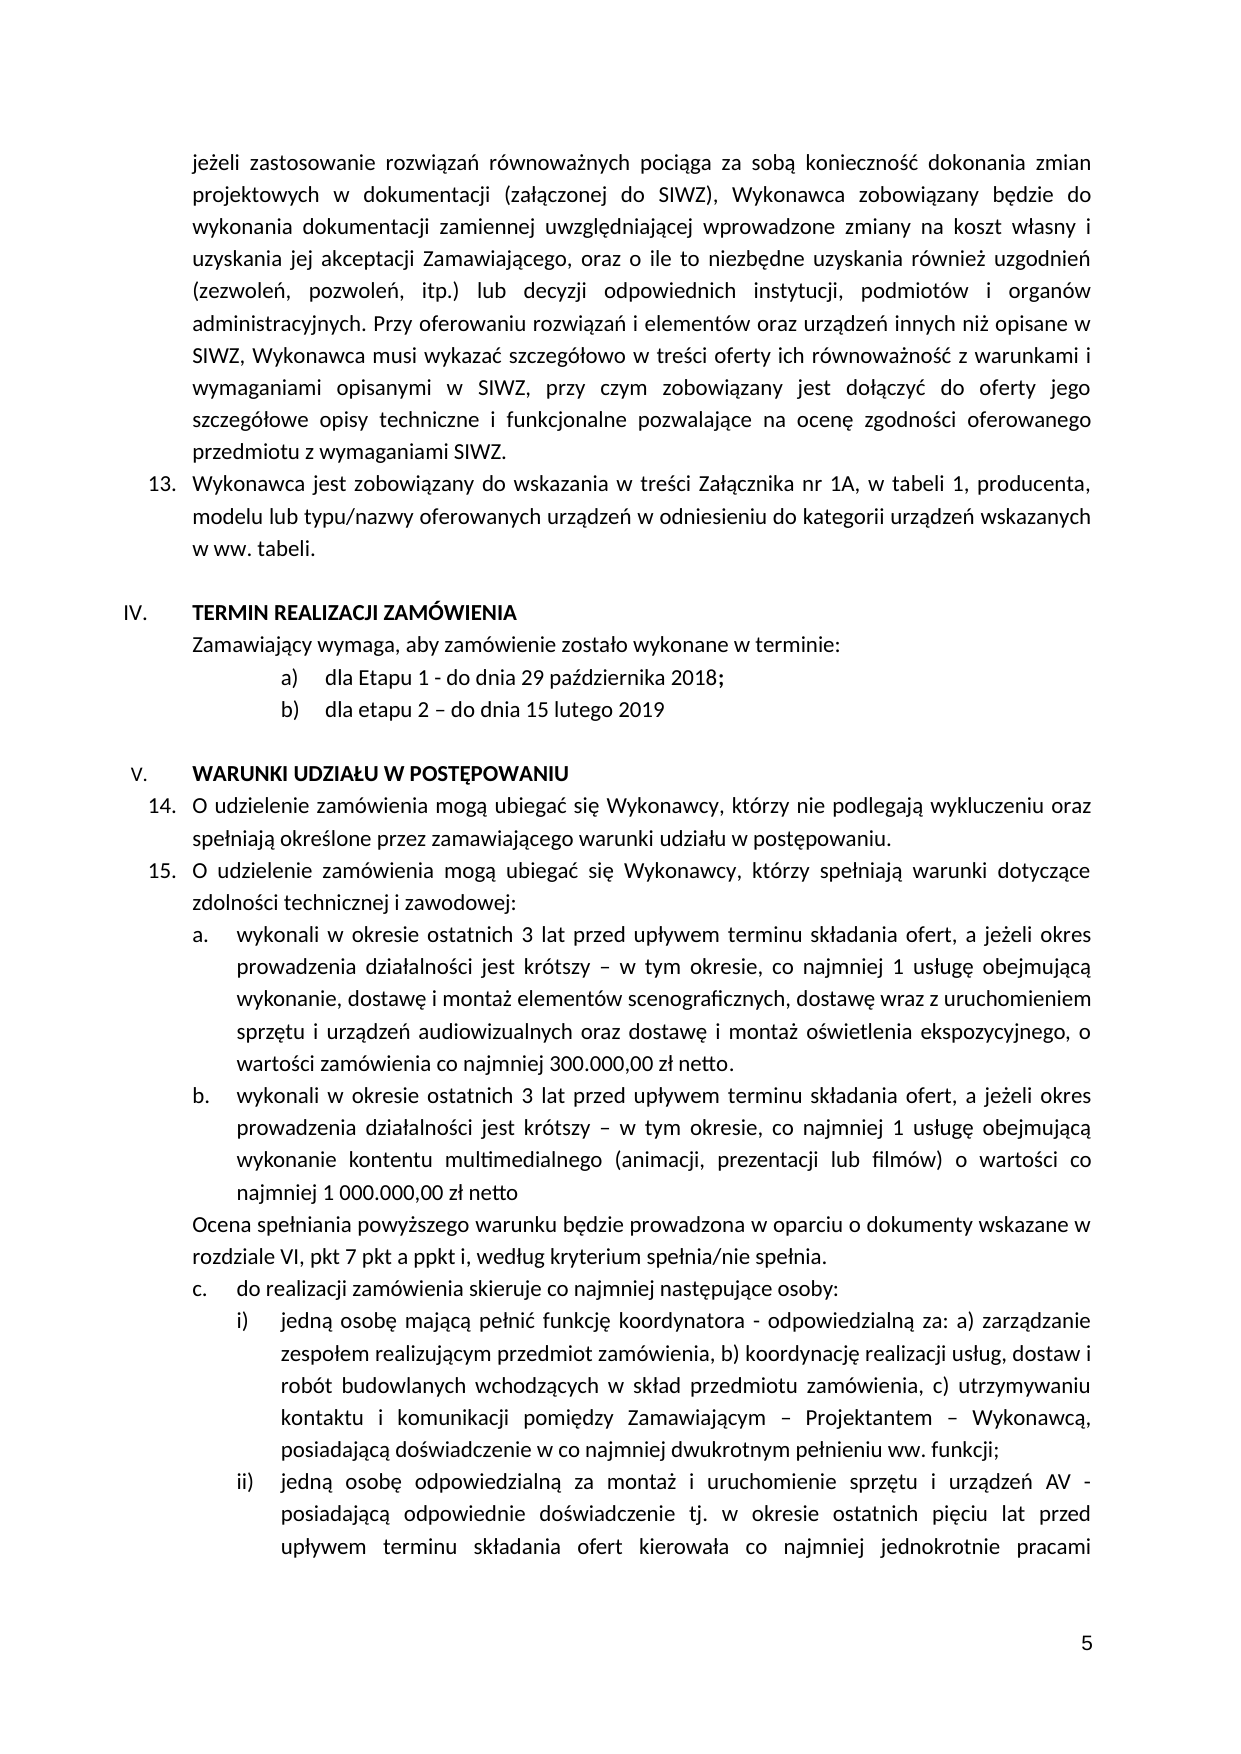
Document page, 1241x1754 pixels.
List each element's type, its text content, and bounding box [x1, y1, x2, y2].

list dla Etapu 1 - do dnia 29 października 2018; [281, 663, 1092, 691]
subtitle WARUNKI UDZIAŁU W POSTĘPOWANIU [148, 759, 1092, 787]
text Zamawiający wymaga, aby zamówienie zostało wykonane w terminie: [192, 631, 1092, 658]
list wykonali w okresie ostatnich 3 lat przed upływem terminu składania ofert, a jeżeli okres prowadzenia działalności jest krótszy – w tym okresie, co najmniej 1 usługę obejmującą wykonanie, dostawę i montaż elementów scenograficznych, dostawę wraz z uruchomieniem sprzętu i urządzeń audiowizualnych oraz dostawę i montaż oświetlenia ekspozycyjnego, o wartości zamówienia co najmniej 300.000,00 zł netto. [192, 920, 1092, 1077]
subtitle TERMIN REALIZACJI ZAMÓWIENIA [148, 598, 1092, 626]
text Ocena spełniania powyższego warunku będzie prowadzona w oparciu o dokumenty wskazane w rozdziale VI, pkt 7 pkt a ppkt i, według kryterium spełnia/nie spełnia. [192, 1210, 1092, 1270]
list wykonali w okresie ostatnich 3 lat przed upływem terminu składania ofert, a jeżeli okres prowadzenia działalności jest krótszy – w tym okresie, co najmniej 1 usługę obejmującą wykonanie kontentu multimedialnego (animacji, prezentacji lub filmów) o wartości co najmniej 1 000.000,00 zł netto [192, 1081, 1092, 1206]
list Wykonawca jest zobowiązany do wskazania w treści Załącznika nr 1A, w tabeli 1, producenta, modelu lub typu/nazwy oferowanych urządzeń w odniesieniu do kategorii urządzeń wskazanych w ww. tabeli. [148, 469, 1092, 562]
list jedną osobę mającą pełnić funkcję koordynatora - odpowiedzialną za: a) zarządzanie zespołem realizującym przedmiot zamówienia, b) koordynację realizacji usług, dostaw i robót budowlanych wchodzących w skład przedmiotu zamówienia, c) utrzymywaniu kontaktu i komunikacji pomiędzy Zamawiającym – Projektantem – Wykonawcą, posiadającą doświadczenie w co najmniej dwukrotnym pełnieniu ww. funkcji; [236, 1306, 1092, 1463]
list O udzielenie zamówienia mogą ubiegać się Wykonawcy, którzy spełniają warunki dotyczące zdolności technicznej i zawodowej: [148, 856, 1092, 916]
list O udzielenie zamówienia mogą ubiegać się Wykonawcy, którzy nie podlegają wykluczeniu oraz spełniają określone przez zamawiającego warunki udziału w postępowaniu. [148, 791, 1092, 852]
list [236, 1467, 1092, 1560]
list do realizacji zamówienia skieruje co najmniej następujące osoby: [192, 1274, 1092, 1302]
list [148, 148, 1092, 465]
list dla etapu 2 – do dnia 15 lutego 2019 [281, 695, 1092, 723]
